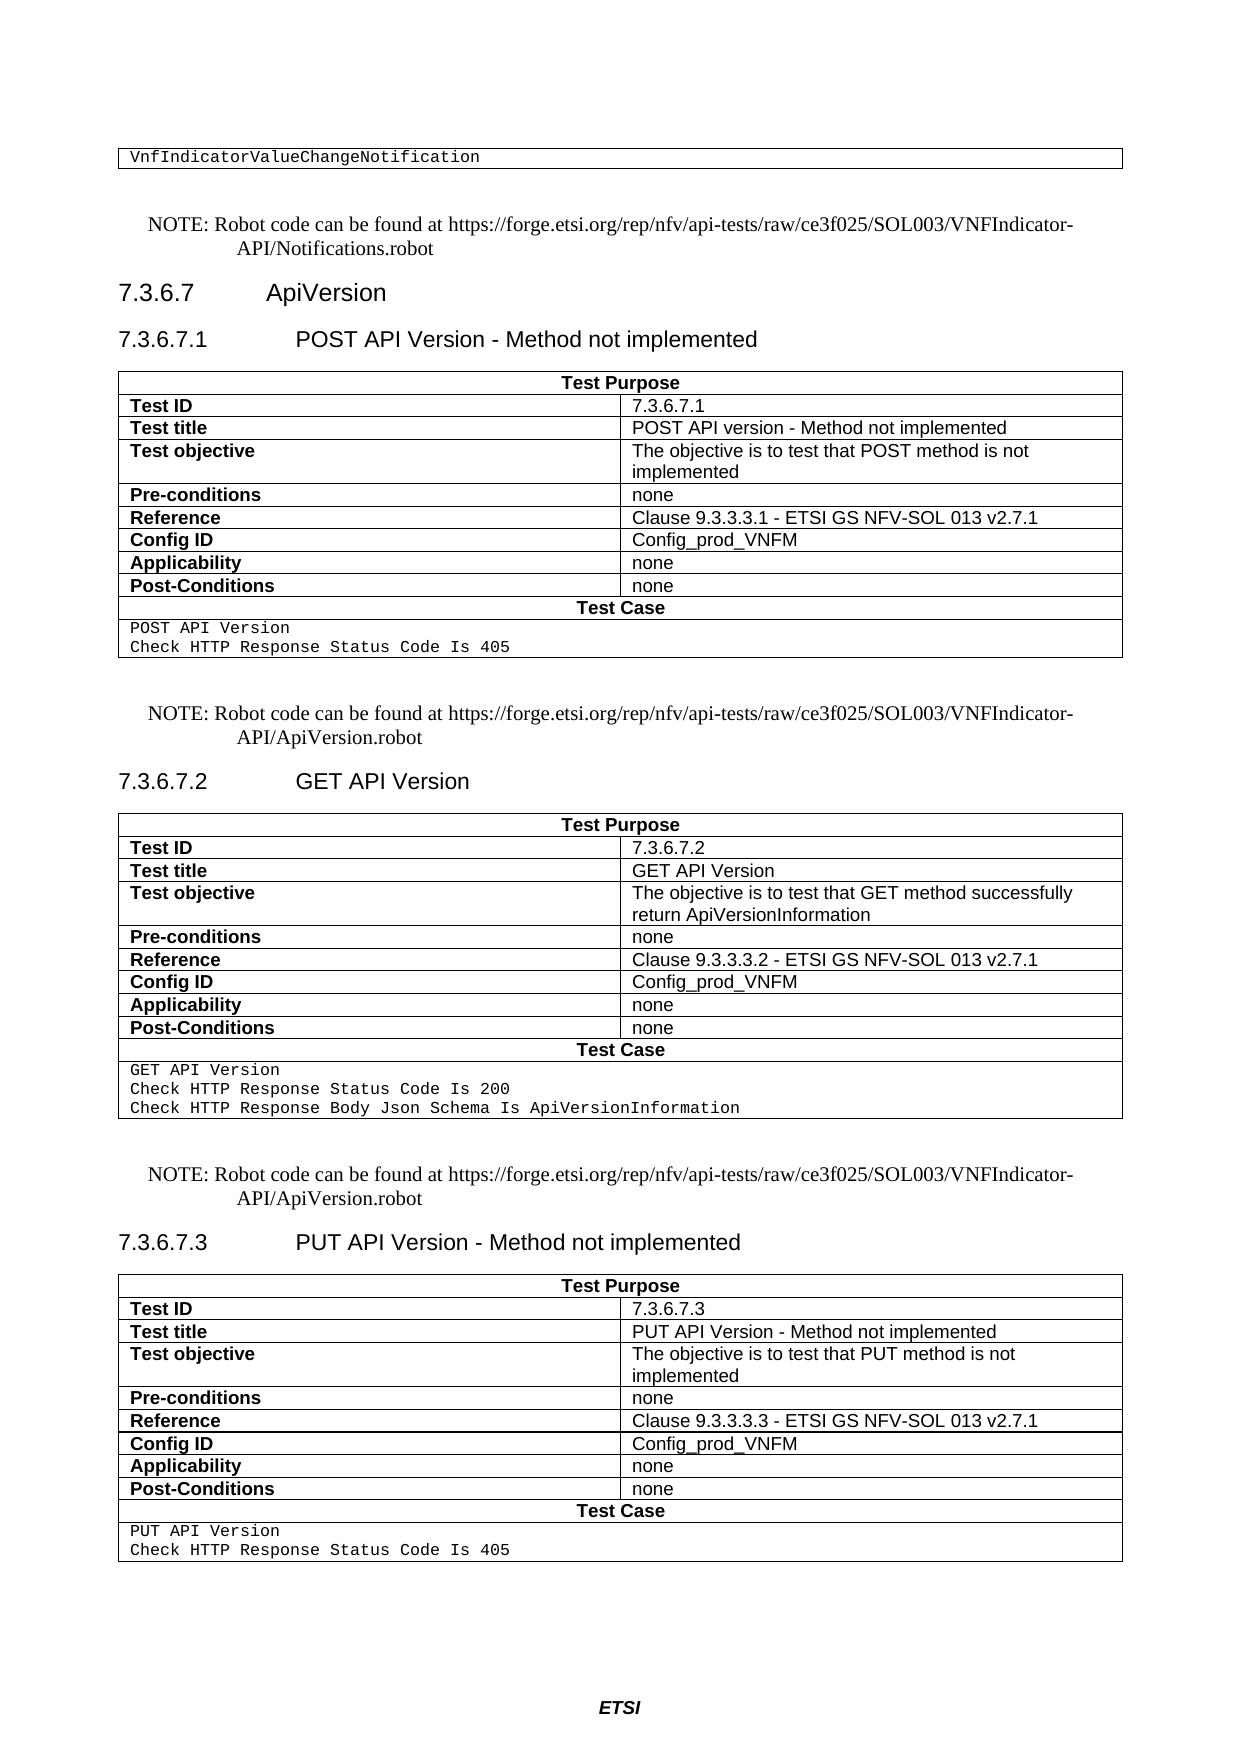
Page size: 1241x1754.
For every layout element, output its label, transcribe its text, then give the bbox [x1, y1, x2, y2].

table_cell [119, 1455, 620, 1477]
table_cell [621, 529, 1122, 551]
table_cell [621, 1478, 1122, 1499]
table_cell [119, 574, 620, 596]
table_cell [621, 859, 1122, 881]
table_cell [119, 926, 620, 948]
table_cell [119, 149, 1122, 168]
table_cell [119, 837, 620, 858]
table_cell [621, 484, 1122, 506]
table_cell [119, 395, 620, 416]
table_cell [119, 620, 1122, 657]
subtitle 7.3.6.7.1 POST API Version - Method not implemented [118, 326, 1122, 352]
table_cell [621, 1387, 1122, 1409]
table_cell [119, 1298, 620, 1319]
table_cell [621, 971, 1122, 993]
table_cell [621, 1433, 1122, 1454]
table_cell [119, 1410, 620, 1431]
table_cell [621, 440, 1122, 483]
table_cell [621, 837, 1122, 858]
text NOTE: Robot code can be found at https://forge.etsi.org/rep/nfv/api-tests/raw/ce3f025/SOL003/VNFIndicator-API/ApiVersion.robot [148, 701, 1122, 749]
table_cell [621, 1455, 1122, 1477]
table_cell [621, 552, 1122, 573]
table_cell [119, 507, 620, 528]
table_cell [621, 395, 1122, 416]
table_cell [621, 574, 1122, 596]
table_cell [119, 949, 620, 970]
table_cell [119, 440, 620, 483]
text NOTE: Robot code can be found at https://forge.etsi.org/rep/nfv/api-tests/raw/ce3f025/SOL003/VNFIndicator-API/Notifications.robot [148, 211, 1122, 259]
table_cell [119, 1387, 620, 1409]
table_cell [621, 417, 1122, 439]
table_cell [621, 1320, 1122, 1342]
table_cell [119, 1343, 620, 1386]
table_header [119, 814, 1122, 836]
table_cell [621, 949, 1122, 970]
text NOTE: Robot code can be found at https://forge.etsi.org/rep/nfv/api-tests/raw/ce3f025/SOL003/VNFIndicator-API/ApiVersion.robot [148, 1162, 1122, 1210]
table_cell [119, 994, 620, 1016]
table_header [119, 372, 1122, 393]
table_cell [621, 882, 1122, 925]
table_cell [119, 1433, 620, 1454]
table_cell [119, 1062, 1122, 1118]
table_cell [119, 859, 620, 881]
subtitle 7.3.6.7.3 PUT API Version - Method not implemented [118, 1229, 1122, 1255]
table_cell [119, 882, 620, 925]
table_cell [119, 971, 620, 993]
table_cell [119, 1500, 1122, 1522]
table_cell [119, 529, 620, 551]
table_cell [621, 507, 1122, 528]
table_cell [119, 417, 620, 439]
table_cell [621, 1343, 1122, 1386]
subtitle 7.3.6.7 ApiVersion [118, 278, 1122, 307]
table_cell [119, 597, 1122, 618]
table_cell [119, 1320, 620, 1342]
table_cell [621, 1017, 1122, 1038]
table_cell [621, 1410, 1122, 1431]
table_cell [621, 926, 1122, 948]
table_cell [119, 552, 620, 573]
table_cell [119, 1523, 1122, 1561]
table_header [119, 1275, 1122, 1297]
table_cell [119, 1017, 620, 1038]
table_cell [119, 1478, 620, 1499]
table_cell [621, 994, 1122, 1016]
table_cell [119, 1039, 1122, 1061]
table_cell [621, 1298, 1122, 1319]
subtitle 7.3.6.7.2 GET API Version [118, 768, 1122, 794]
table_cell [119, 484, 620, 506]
